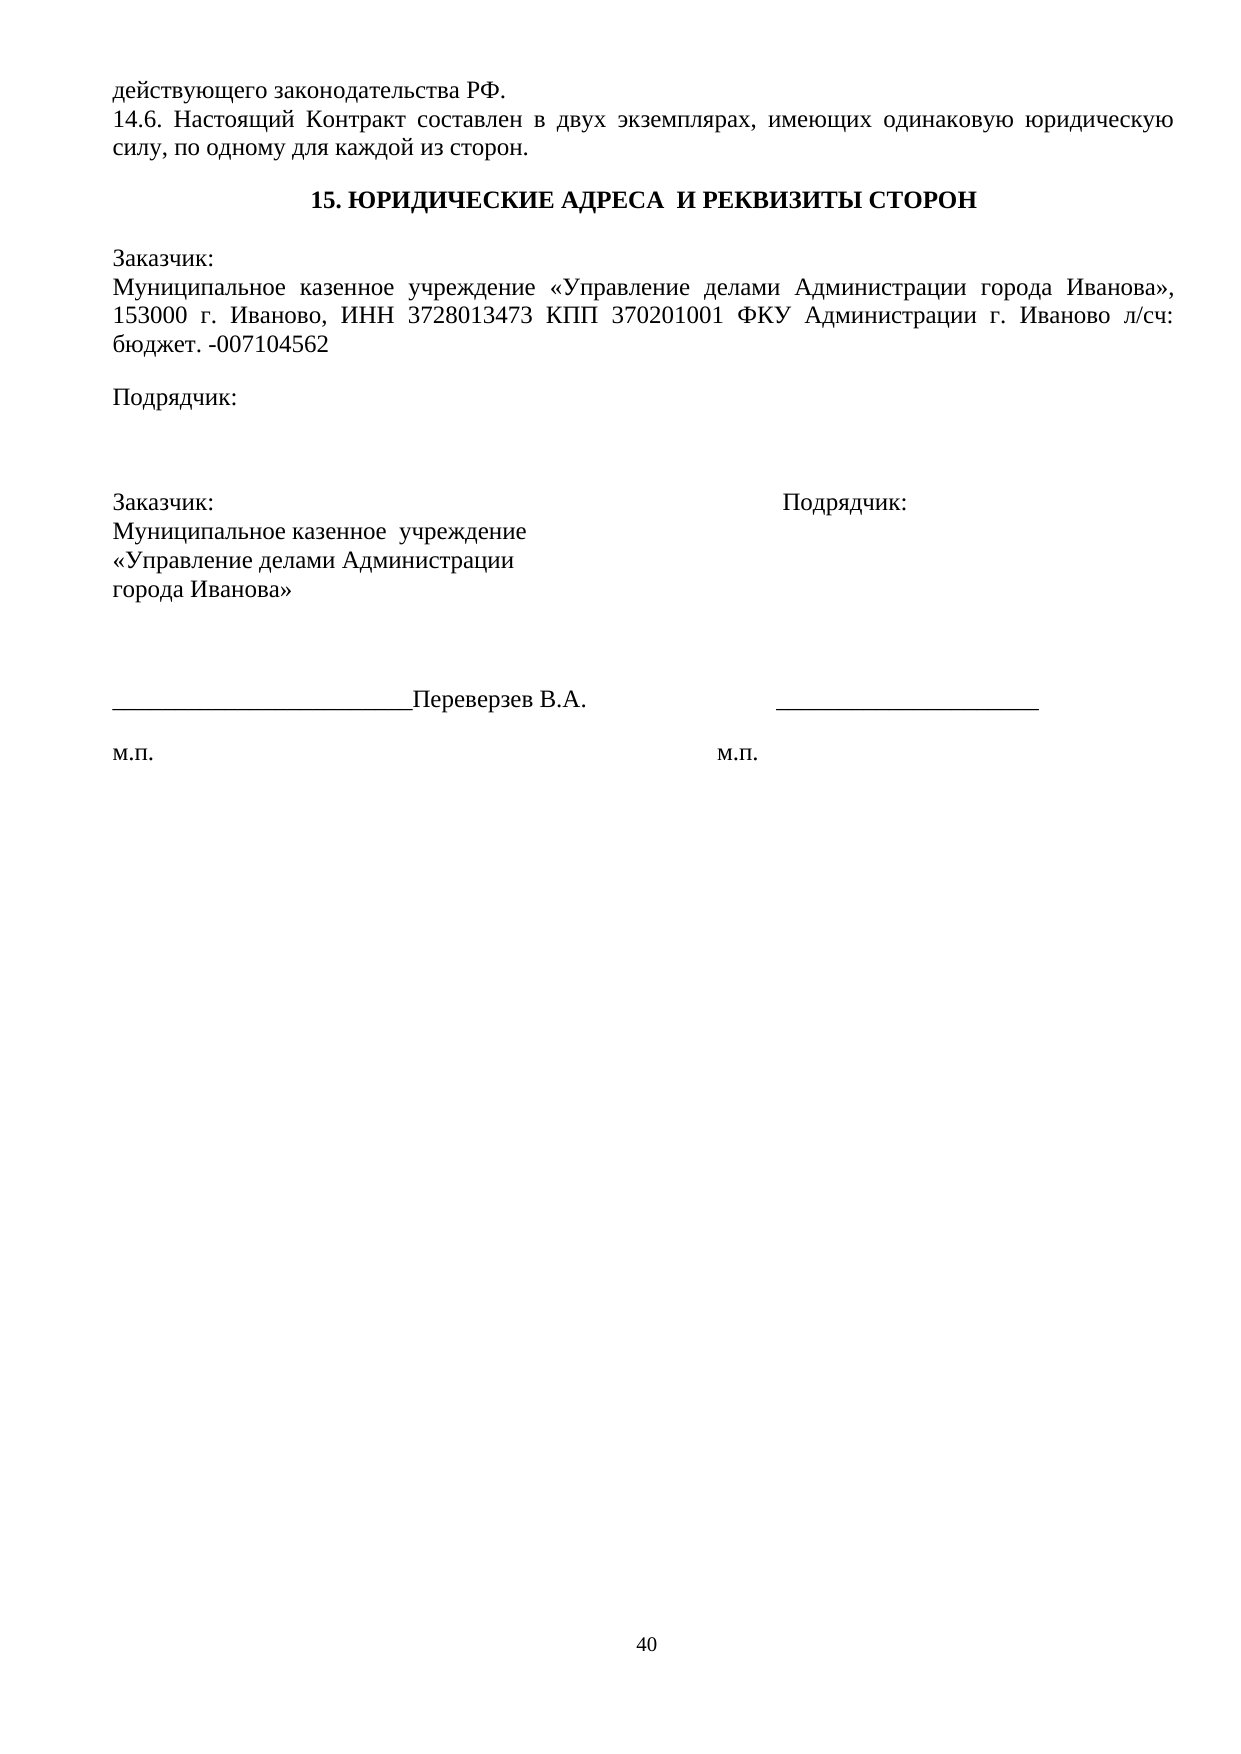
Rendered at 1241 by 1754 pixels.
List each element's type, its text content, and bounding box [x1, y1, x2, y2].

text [112, 75, 1175, 104]
text ________________________Переверзев В.А. _____________________ [112, 684, 1175, 713]
text м.п. м.п. [112, 737, 1175, 766]
text Муниципальное казенное учреждение «Управление делами Администрации города Иванова», 153000 г. Иваново, ИНН 3728013473 КПП 370201001 ФКУ Администрации г. Иваново л/сч: бюджет. -007104562 [112, 272, 1175, 358]
text «Управление делами Администрации [112, 545, 1175, 574]
text города Иванова» [112, 574, 1175, 602]
text 15. ЮРИДИЧЕСКИЕ АДРЕСА И РЕКВИЗИТЫ СТОРОН [112, 185, 1175, 214]
text Заказчик: [112, 243, 1175, 272]
text Подрядчик: [112, 382, 1175, 411]
text Заказчик: Подрядчик: [112, 487, 1175, 516]
text 14.6. Настоящий Контракт составлен в двух экземплярах, имеющих одинаковую юридическую силу, по одному для каждой из сторон. [112, 104, 1175, 161]
text Муниципальное казенное учреждение [112, 516, 1175, 545]
